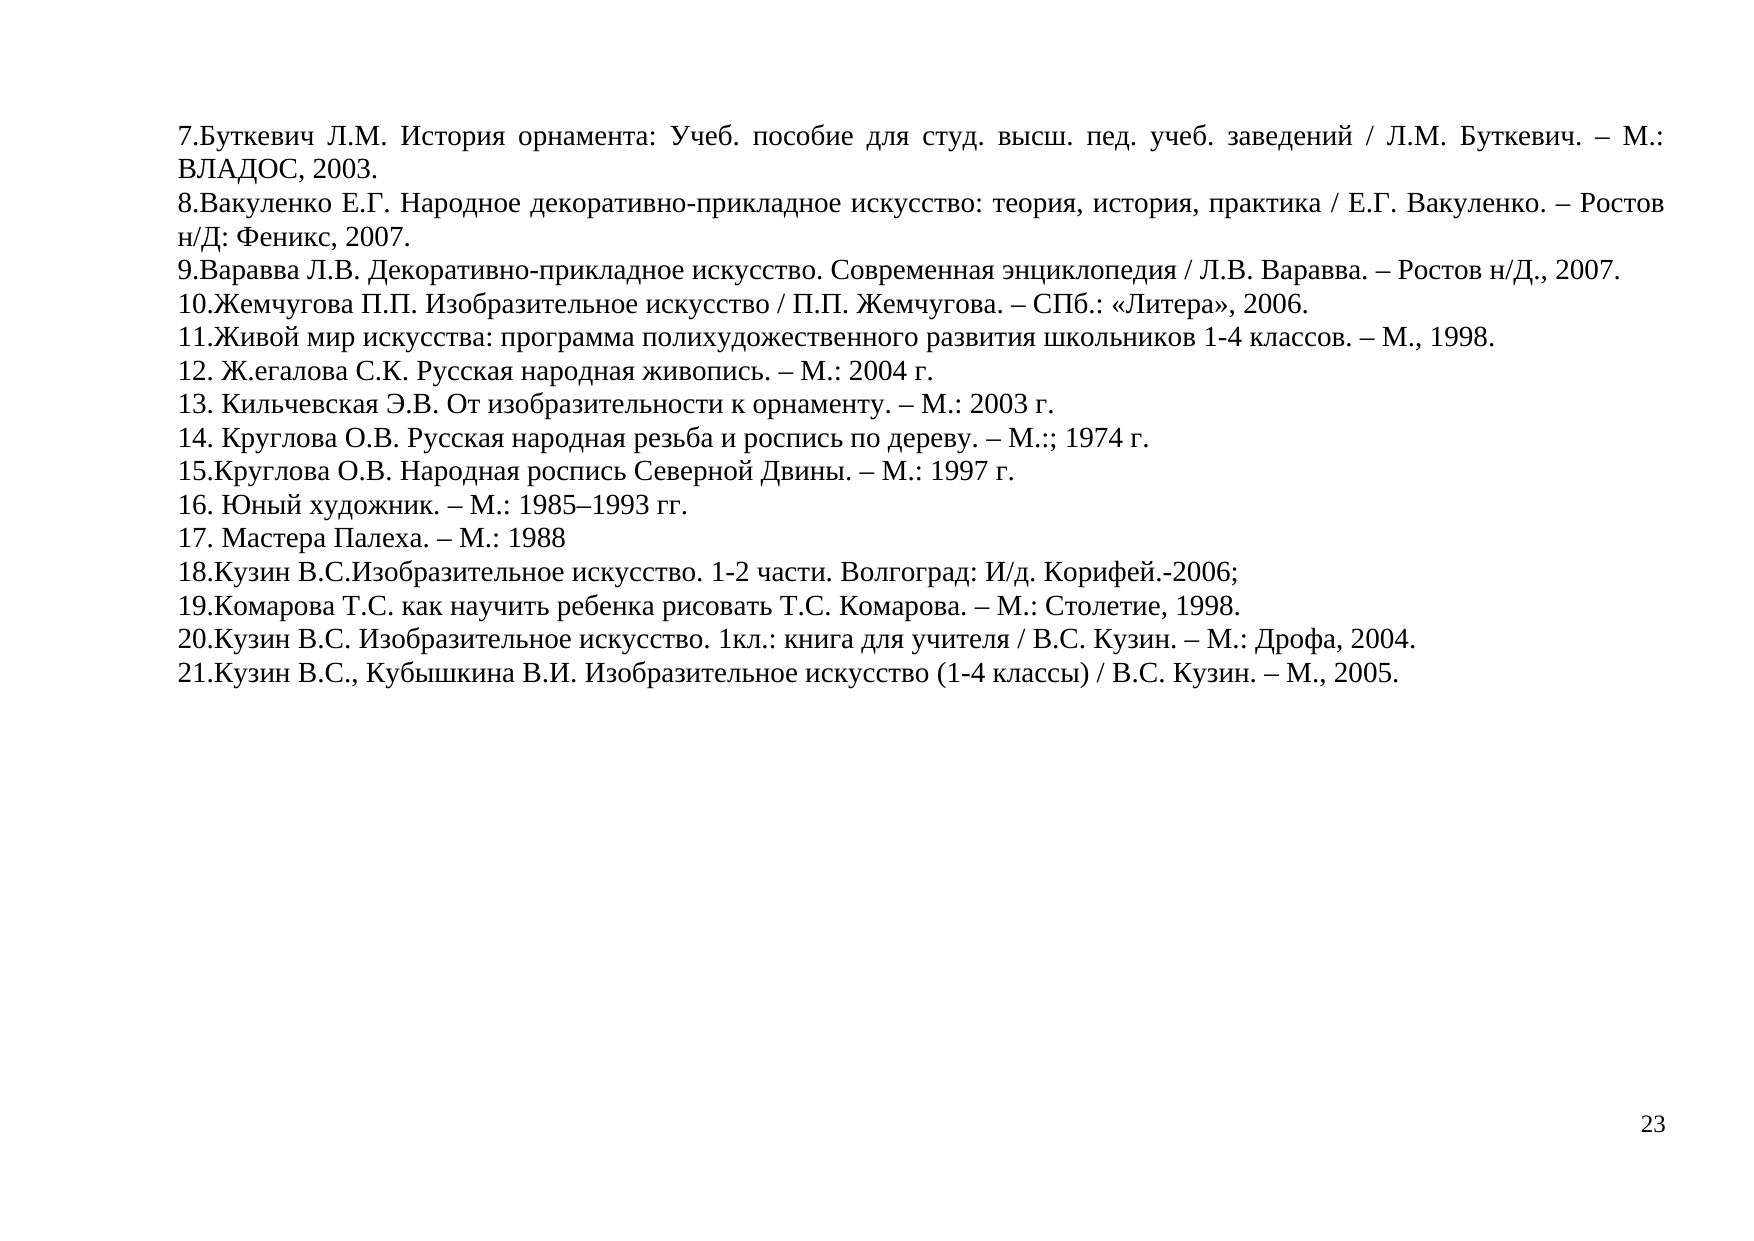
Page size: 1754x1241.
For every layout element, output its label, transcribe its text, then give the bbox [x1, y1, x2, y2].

text 17. Мастера Палеха. – М.: 1988 [177, 521, 1665, 554]
text 18.Кузин В.С.Изобразительное искусство. 1-2 части. Волгоград: И/д. Корифей.-2006; [177, 554, 1665, 588]
text 20.Кузин В.С. Изобразительное искусство. 1кл.: книга для учителя / В.С. Кузин. – М.: Дрофа, 2004. [177, 621, 1665, 655]
text 16. Юный художник. – М.: 1985–1993 гг. [177, 487, 1665, 521]
text 9.Варавва Л.В. Декоративно-прикладное искусство. Современная энциклопедия / Л.В. Варавва. – Ростов н/Д., 2007. [177, 252, 1665, 286]
text 15.Круглова О.В. Народная роспись Северной Двины. – М.: 1997 г. [177, 453, 1665, 487]
text 19.Комарова Т.С. как научить ребенка рисовать Т.С. Комарова. – М.: Столетие, 1998. [177, 588, 1665, 621]
text 10.Жемчугова П.П. Изобразительное искусство / П.П. Жемчугова. – СПб.: «Литера», 2006. [177, 286, 1665, 319]
text 8.Вакуленко Е.Г. Народное декоративно-прикладное искусство: теория, история, практика / Е.Г. Вакуленко. – Ростов н/Д: Феникс, 2007. [177, 185, 1665, 252]
text 12. Ж.егалова С.К. Русская народная живопись. – М.: 2004 г. [177, 353, 1665, 386]
text 21.Кузин В.С., Кубышкина В.И. Изобразительное искусство (1-4 классы) / В.С. Кузин. – М., 2005. [177, 655, 1665, 688]
text 14. Круглова О.В. Русская народная резьба и роспись по дереву. – М.:; 1974 г. [177, 420, 1665, 453]
text 13. Кильчевская Э.В. От изобразительности к орнаменту. – М.: 2003 г. [177, 386, 1665, 420]
text 7.Буткевич Л.М. История орнамента: Учеб. пособие для студ. высш. пед. учеб. заведений / Л.М. Буткевич. – М.: ВЛАДОС, 2003. [177, 118, 1665, 185]
text 11.Живой мир искусства: программа полихудожественного развития школьников 1-4 классов. – М., 1998. [177, 319, 1665, 353]
